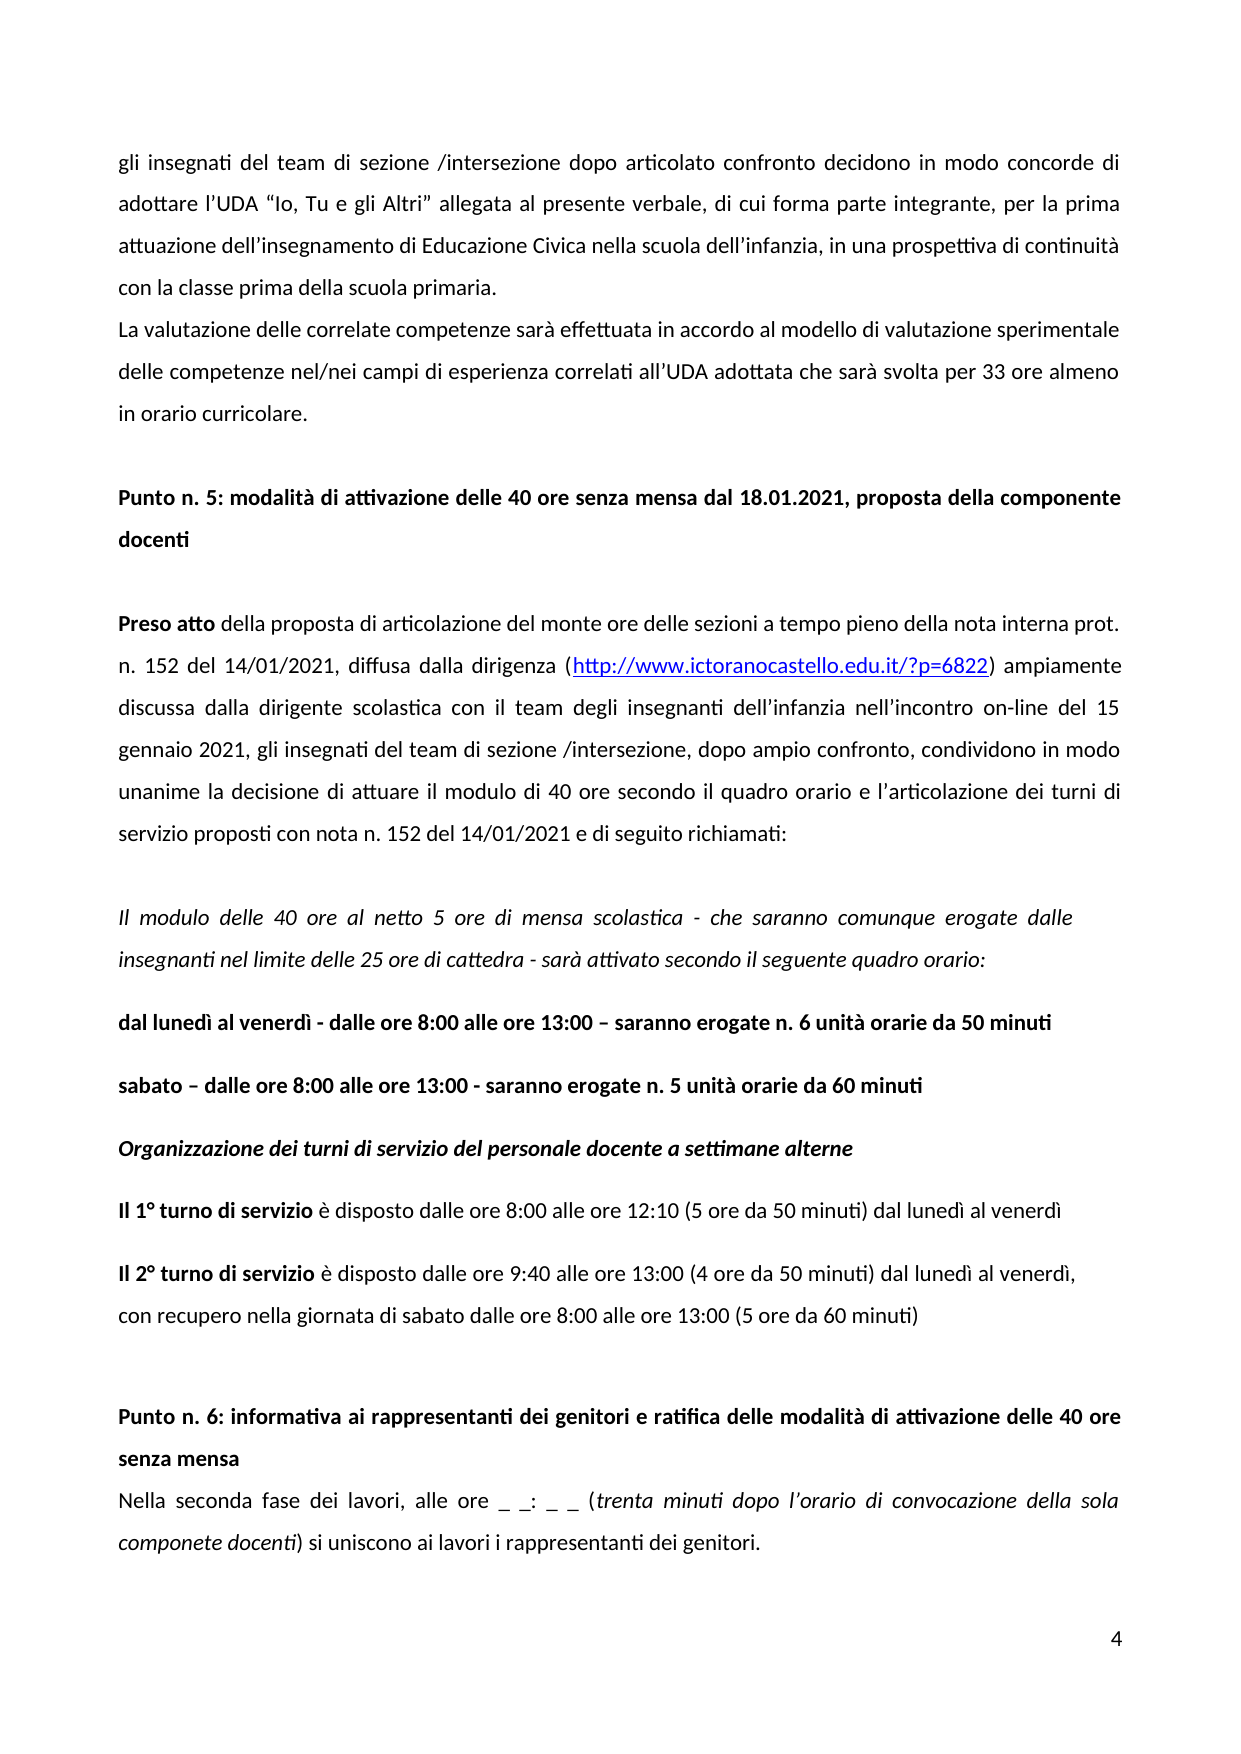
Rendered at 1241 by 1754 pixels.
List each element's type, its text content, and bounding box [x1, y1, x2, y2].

text Punto n. 6: informativa ai rappresentanti dei genitori e ratifica delle modalità di attivazione delle 40 ore senza mensa [118, 1402, 1122, 1472]
text Organizzazione dei turni di servizio del personale docente a settimane alterne [118, 1134, 1078, 1162]
text sabato – dalle ore 8:00 alle ore 13:00 - saranno erogate n. 5 unità orarie da 60 minuti [118, 1071, 1078, 1099]
text dal lunedì al venerdì - dalle ore 8:00 alle ore 13:00 – saranno erogate n. 6 unità orarie da 50 minuti [118, 1008, 1078, 1036]
text gli insegnati del team di sezione /intersezione dopo articolato confronto decidono in modo concorde di adottare l’UDA “Io, Tu e gli Altri” allegata al presente verbale, di cui forma parte integrante, per la prima attuazione dell’insegnamento di Educazione Civica nella scuola dell’infanzia, in una prospettiva di continuità con la classe prima della scuola primaria. [118, 148, 1122, 302]
text Punto n. 5: modalità di attivazione delle 40 ore senza mensa dal 18.01.2021, proposta della componente docenti [118, 483, 1122, 553]
text Il 1° turno di servizio è disposto dalle ore 8:00 alle ore 12:10 (5 ore da 50 minuti) dal lunedì al venerdì [118, 1196, 1078, 1224]
text Il modulo delle 40 ore al netto 5 ore di mensa scolastica - che saranno comunque erogate dalle insegnanti nel limite delle 25 ore di cattedra - sarà attivato secondo il seguente quadro orario: [118, 903, 1078, 973]
text Il 2° turno di servizio è disposto dalle ore 9:40 alle ore 13:00 (4 ore da 50 minuti) dal lunedì al venerdì, con recupero nella giornata di sabato dalle ore 8:00 alle ore 13:00 (5 ore da 60 minuti) [118, 1259, 1078, 1329]
text Preso atto della proposta di articolazione del monte ore delle sezioni a tempo pieno della nota interna prot. n. 152 del 14/01/2021, diffusa dalla dirigenza (http://www.ictoranocastello.edu.it/?p=6822) ampiamente discussa dalla dirigente scolastica con il team degli insegnanti dell’infanzia nell’incontro on-line del 15 gennaio 2021, gli insegnati del team di sezione /intersezione, dopo ampio confronto, condividono in modo unanime la decisione di attuare il modulo di 40 ore secondo il quadro orario e l’articolazione dei turni di servizio proposti con nota n. 152 del 14/01/2021 e di seguito richiamati: [118, 609, 1122, 847]
text Nella seconda fase dei lavori, alle ore _ _: _ _ (trenta minuti dopo l’orario di convocazione della sola componete docenti) si uniscono ai lavori i rappresentanti dei genitori. [118, 1486, 1122, 1556]
text La valutazione delle correlate competenze sarà effettuata in accordo al modello di valutazione sperimentale delle competenze nel/nei campi di esperienza correlati all’UDA adottata che sarà svolta per 33 ore almeno in orario curricolare. [118, 316, 1122, 427]
